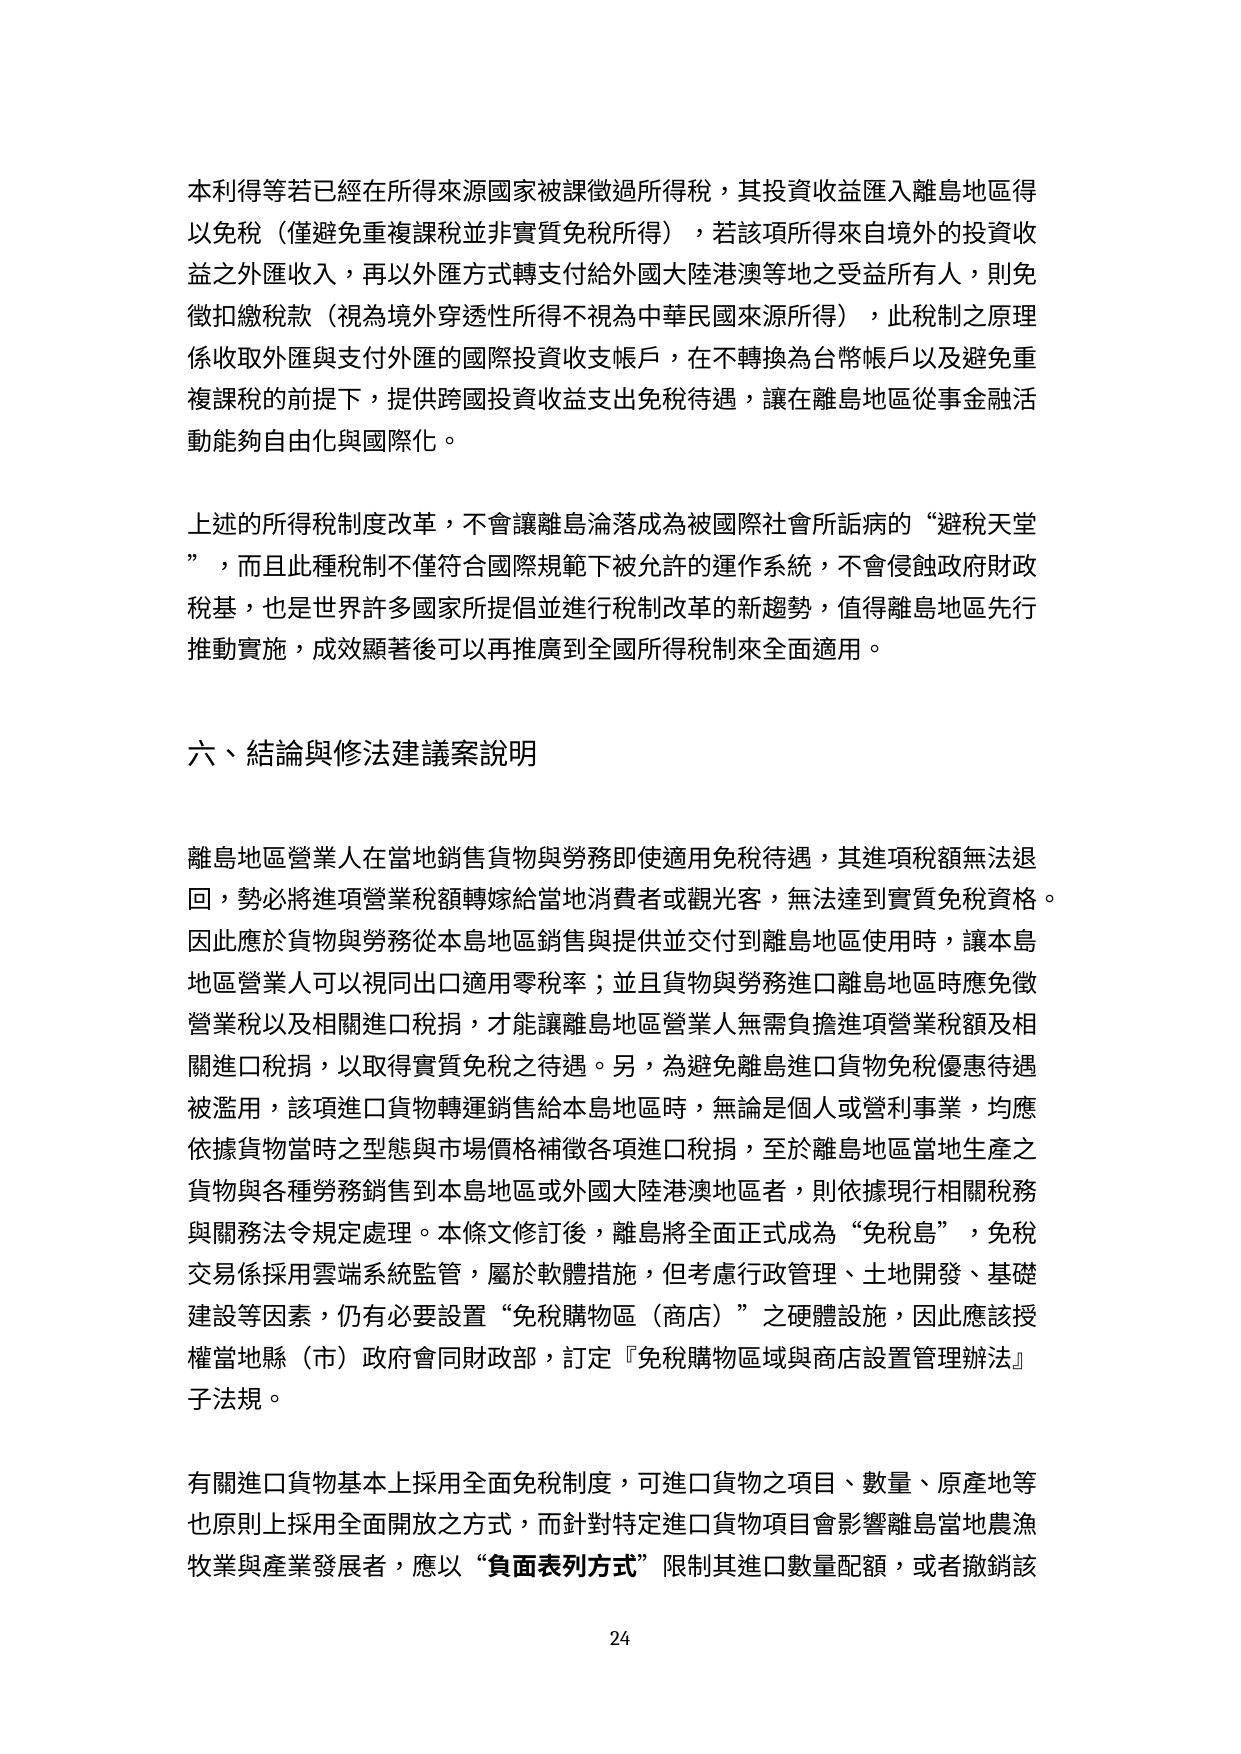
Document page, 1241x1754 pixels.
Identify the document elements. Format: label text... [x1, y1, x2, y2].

text 六、結論與修法建議案說明 [187, 710, 1053, 794]
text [187, 169, 1053, 460]
text 離島地區營業人在當地銷售貨物與勞務即使適用免稅待遇，其進項稅額無法退回，勢必將進項營業稅額轉嫁給當地消費者或觀光客，無法達到實質免稅資格。因此應於貨物與勞務從本島地區銷售與提供並交付到離島地區使用時，讓本島地區營業人可以視同出口適用零稅率；並且貨物與勞務進口離島地區時應免徵營業稅以及相關進口稅捐，才能讓離島地區營業人無需負擔進項營業稅額及相關進口稅捐，以取得實質免稅之待遇。另，為避免離島進口貨物免稅優惠待遇被濫用，該項進口貨物轉運銷售給本島地區時，無論是個人或營利事業，均應依據貨物當時之型態與市場價格補徵各項進口稅捐，至於離島地區當地生產之貨物與各種勞務銷售到本島地區或外國大陸港澳地區者，則依據現行相關稅務與關務法令規定處理。本條文修訂後，離島將全面正式成為“免稅島”，免稅交易係採用雲端系統監管，屬於軟體措施，但考慮行政管理、土地開發、基礎建設等因素，仍有必要設置“免稅購物區（商店）”之硬體設施，因此應該授權當地縣（市）政府會同財政部，訂定『免稅購物區域與商店設置管理辦法』子法規。 [187, 835, 1053, 1419]
text 上述的所得稅制度改革，不會讓離島淪落成為被國際社會所詬病的“避稅天堂”，而且此種稅制不僅符合國際規範下被允許的運作系統，不會侵蝕政府財政稅基，也是世界許多國家所提倡並進行稅制改革的新趨勢，值得離島地區先行推動實施，成效顯著後可以再推廣到全國所得稅制來全面適用。 [187, 502, 1053, 669]
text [187, 1460, 1053, 1585]
